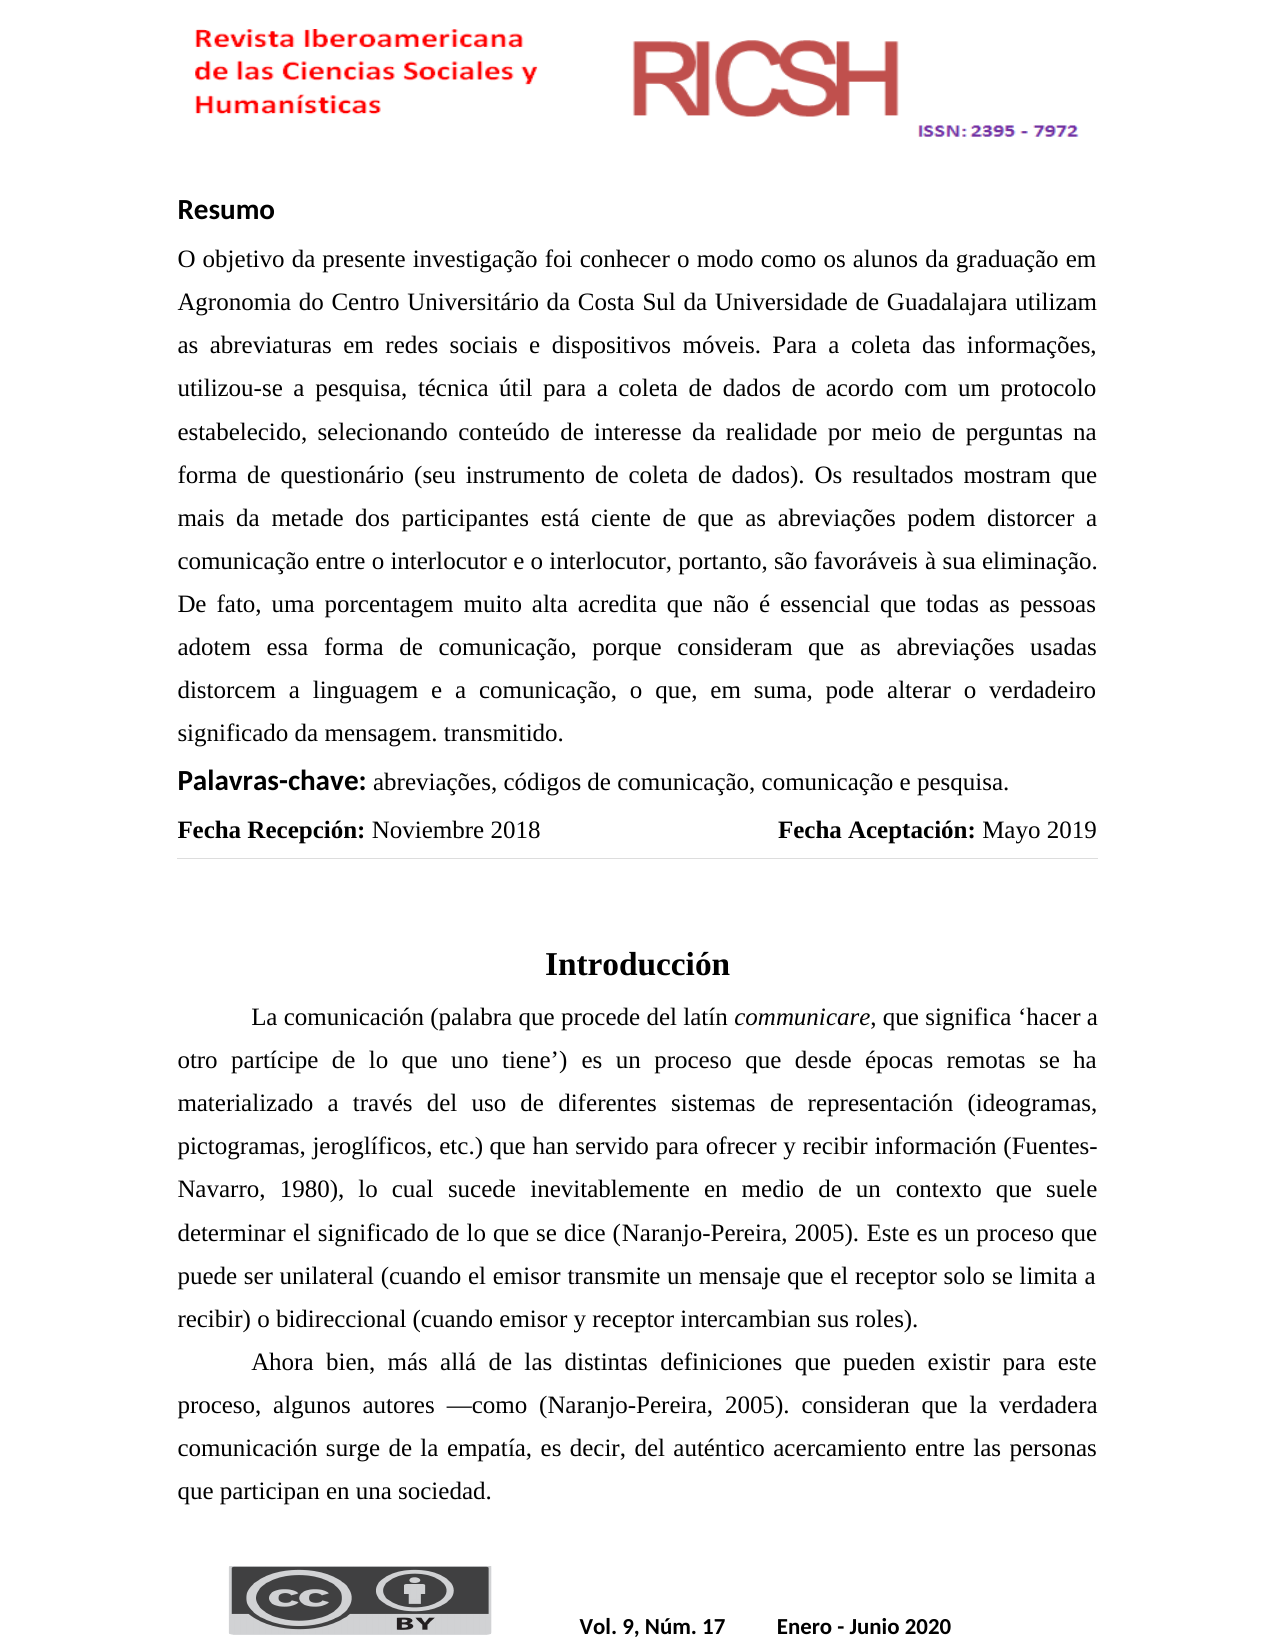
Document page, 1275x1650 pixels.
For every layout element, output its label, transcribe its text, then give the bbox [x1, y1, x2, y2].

text Ahora bien, más allá de las distintas definiciones que pueden existir para este proceso, algunos autores —como (Naranjo-Pereira, 2005). consideran que la verdadera comunicación surge de la empatía, es decir, del auténtico acercamiento entre las personas que participan en una sociedad. [177, 1347, 1098, 1505]
text Fecha Recepción: Noviembre 2018 Fecha Aceptación: Mayo 2019 [177, 815, 1098, 844]
subtitle Introducción [177, 944, 1098, 983]
text O objetivo da presente investigação foi conhecer o modo como os alunos da graduação em Agronomia do Centro Universitário da Costa Sul da Universidade de Guadalajara utilizam as abreviaturas em redes sociais e dispositivos móveis. Para a coleta das informações, utilizou-se a pesquisa, técnica útil para a coleta de dados de acordo com um protocolo estabelecido, selecionando conteúdo de interesse da realidade por meio de perguntas na forma de questionário (seu instrumento de coleta de dados). Os resultados mostram que mais da metade dos participantes está ciente de que as abreviações podem distorcer a comunicação entre o interlocutor e o interlocutor, portanto, são favoráveis ​​à sua eliminação. De fato, uma porcentagem muito alta acredita que não é essencial que todas as pessoas adotem essa forma de comunicação, porque consideram que as abreviações usadas distorcem a linguagem e a comunicação, o que, em suma, pode alterar o verdadeiro significado da mensagem. transmitido. [177, 244, 1098, 747]
text Palavras-chave: abreviações, códigos de comunicação, comunicação e pesquisa. [177, 762, 1098, 797]
text La comunicación (palabra que procede del latín communicare, que significa ‘hacer a otro partícipe de lo que uno tiene’) es un proceso que desde épocas remotas se ha materializado a través del uso de diferentes sistemas de representación (ideogramas, pictogramas, jeroglíficos, etc.) que han servido para ofrecer y recibir información (Fuentes-Navarro, 1980), lo cual sucede inevitablemente en medio de un contexto que suele determinar el significado de lo que se dice (Naranjo-Pereira, 2005). Este es un proceso que puede ser unilateral (cuando el emisor transmite un mensaje que el receptor solo se limita a recibir) o bidireccional (cuando emisor y receptor intercambian sus roles). [177, 1002, 1098, 1333]
text Resumo [177, 191, 1098, 226]
picture [228, 1566, 492, 1635]
picture [194, 29, 1081, 139]
